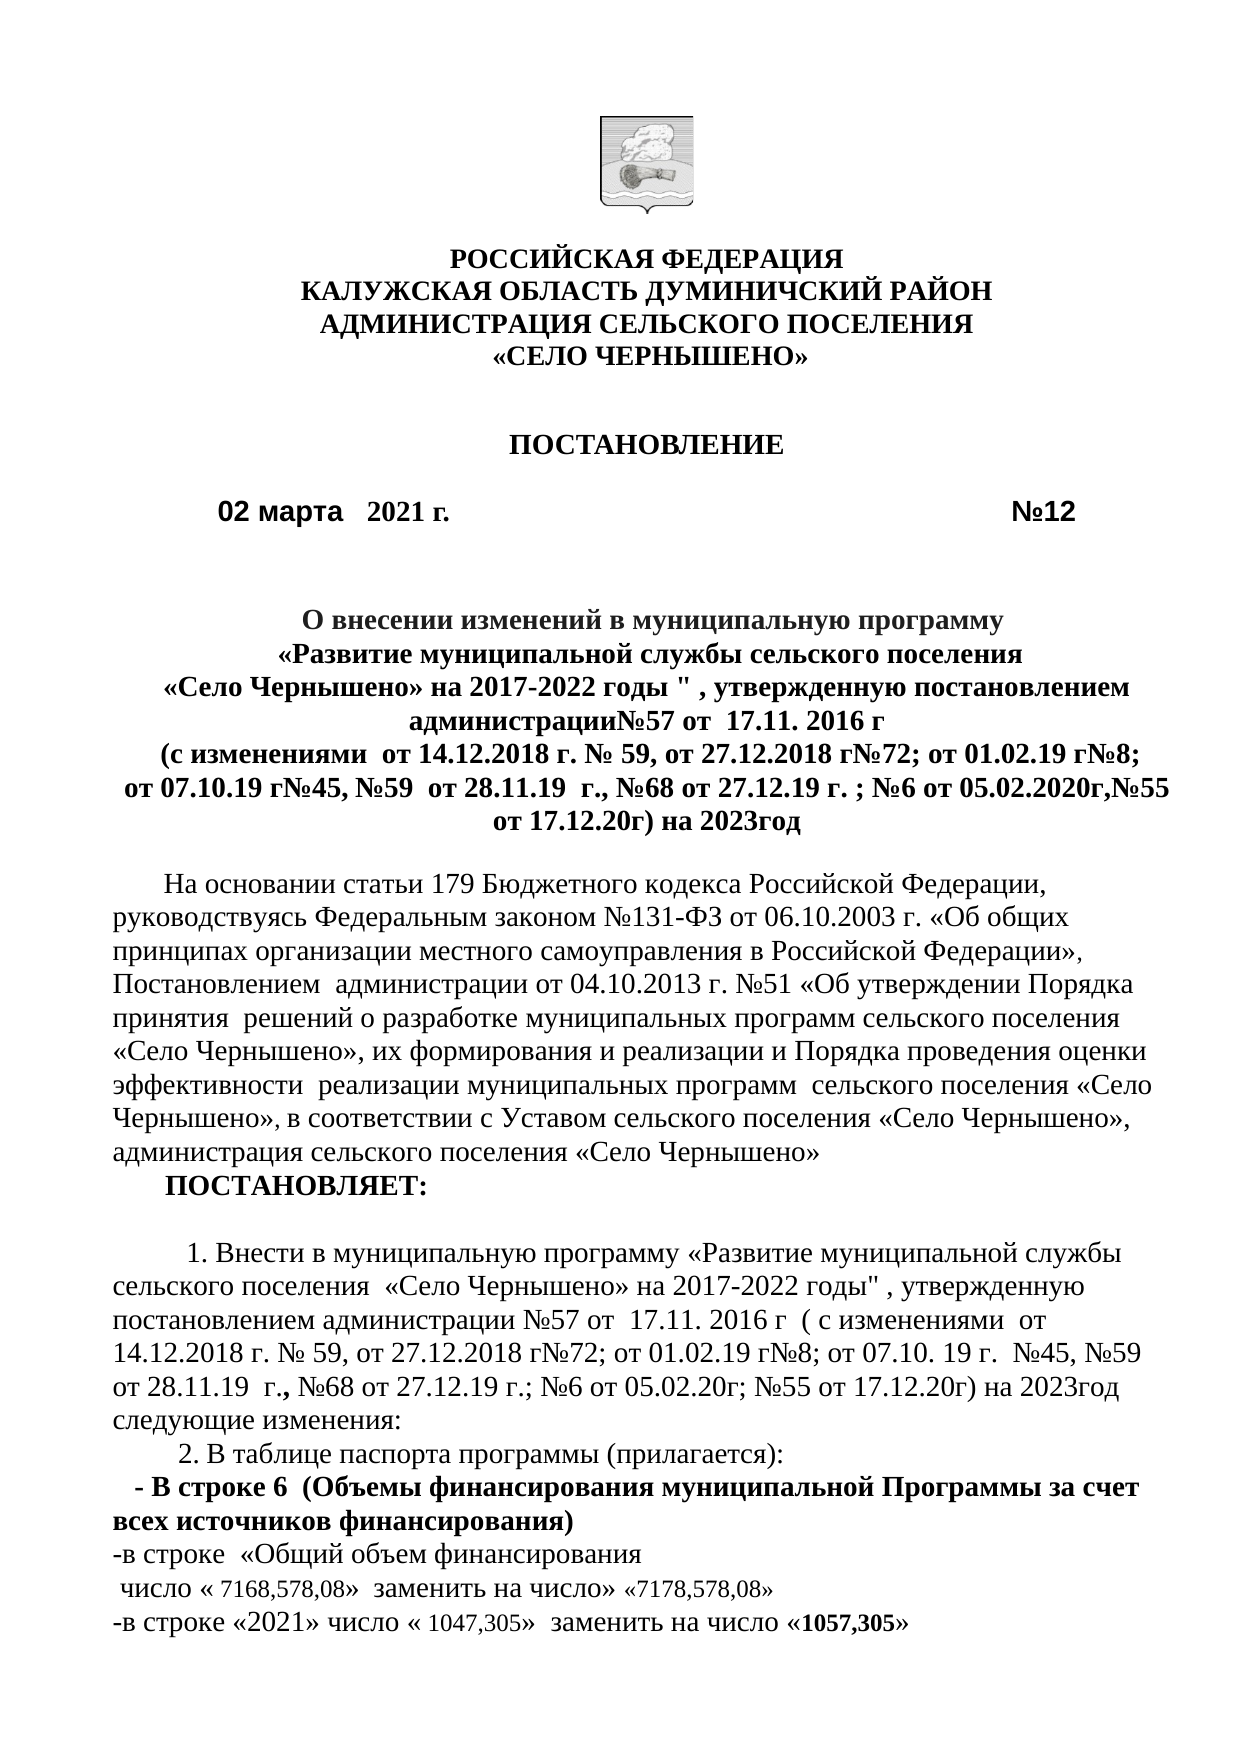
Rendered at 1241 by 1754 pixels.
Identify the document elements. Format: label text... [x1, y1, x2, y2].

text 1. Внести в муниципальную программу «Развитие муниципальной службы сельского поселения «Село Чернышено» на 2017-2022 годы" , утвержденную постановлением администрации №57 от 17.11. 2016 г ( с изменениями от 14.12.2018 г. № 59, от 27.12.2018 г№72; от 01.02.19 г№8; от 07.10. 19 г. №45, №59 от 28.11.19 г., №68 от 27.12.19 г.; №6 от 05.02.20г; №55 от 17.12.20г) на 2023год следующие изменения: [112, 1235, 1181, 1436]
text -в строке «2021» число « 1047,305» заменить на число «1057,305» [112, 1604, 1181, 1637]
text (с изменениями от 14.12.2018 г. № 59, от 27.12.2018 г№72; от 01.02.19 г№8; [112, 736, 1181, 770]
text На основании статьи 179 Бюджетного кодекса Российской Федерации, руководствуясь Федеральным законом №131-ФЗ от 06.10.2003 г. «Об общих принципах организации местного самоуправления в Российской Федерации», Постановлением администрации от 04.10.2013 г. №51 «Об утверждении Порядка принятия решений о разработке муниципальных программ сельского поселения «Село Чернышено», их формирования и реализации и Порядка проведения оценки эффективности реализации муниципальных программ сельского поселения «Село Чернышено», в соответствии с Уставом сельского поселения «Село Чернышено», администрация сельского поселения «Село Чернышено» [112, 866, 1181, 1168]
text от 07.10.19 г№45, №59 от 28.11.19 г., №68 от 27.12.19 г. ; №6 от 05.02.2020г,№55 от 17.12.20г) на 2023год [112, 770, 1181, 837]
text число « 7168,578,08» заменить на число» «7178,578,08» [112, 1570, 1181, 1604]
text О внесении изменений в муниципальную программу [112, 602, 1193, 636]
text 02 марта 2021 г. №12 [112, 494, 1181, 528]
text «СЕЛО ЧЕРНЫШЕНО» [112, 339, 1181, 371]
text ПОСТАНОВЛЕНИЕ [112, 427, 1181, 461]
picture [600, 116, 694, 214]
text 2. В таблице паспорта программы (прилагается): [112, 1436, 1181, 1469]
text КАЛУЖСКАЯ ОБЛАСТЬ ДУМИНИЧСКИЙ РАЙОН [112, 274, 1181, 307]
text РОССИЙСКАЯ ФЕДЕРАЦИЯ [112, 242, 1181, 274]
text -в строке «Общий объем финансирования [112, 1537, 1181, 1570]
text АДМИНИСТРАЦИЯ СЕЛЬСКОГО ПОСЕЛЕНИЯ [112, 307, 1181, 339]
text «Село Чернышено» на 2017-2022 годы " , утвержденную постановлением администрации№57 от 17.11. 2016 г [112, 669, 1181, 736]
text «Развитие муниципальной службы сельского поселения [112, 636, 1181, 669]
text ПОСТАНОВЛЯЕТ: [112, 1168, 1181, 1201]
text - В строке 6 (Объемы финансирования муниципальной Программы за счет всех источников финансирования) [112, 1469, 1181, 1537]
